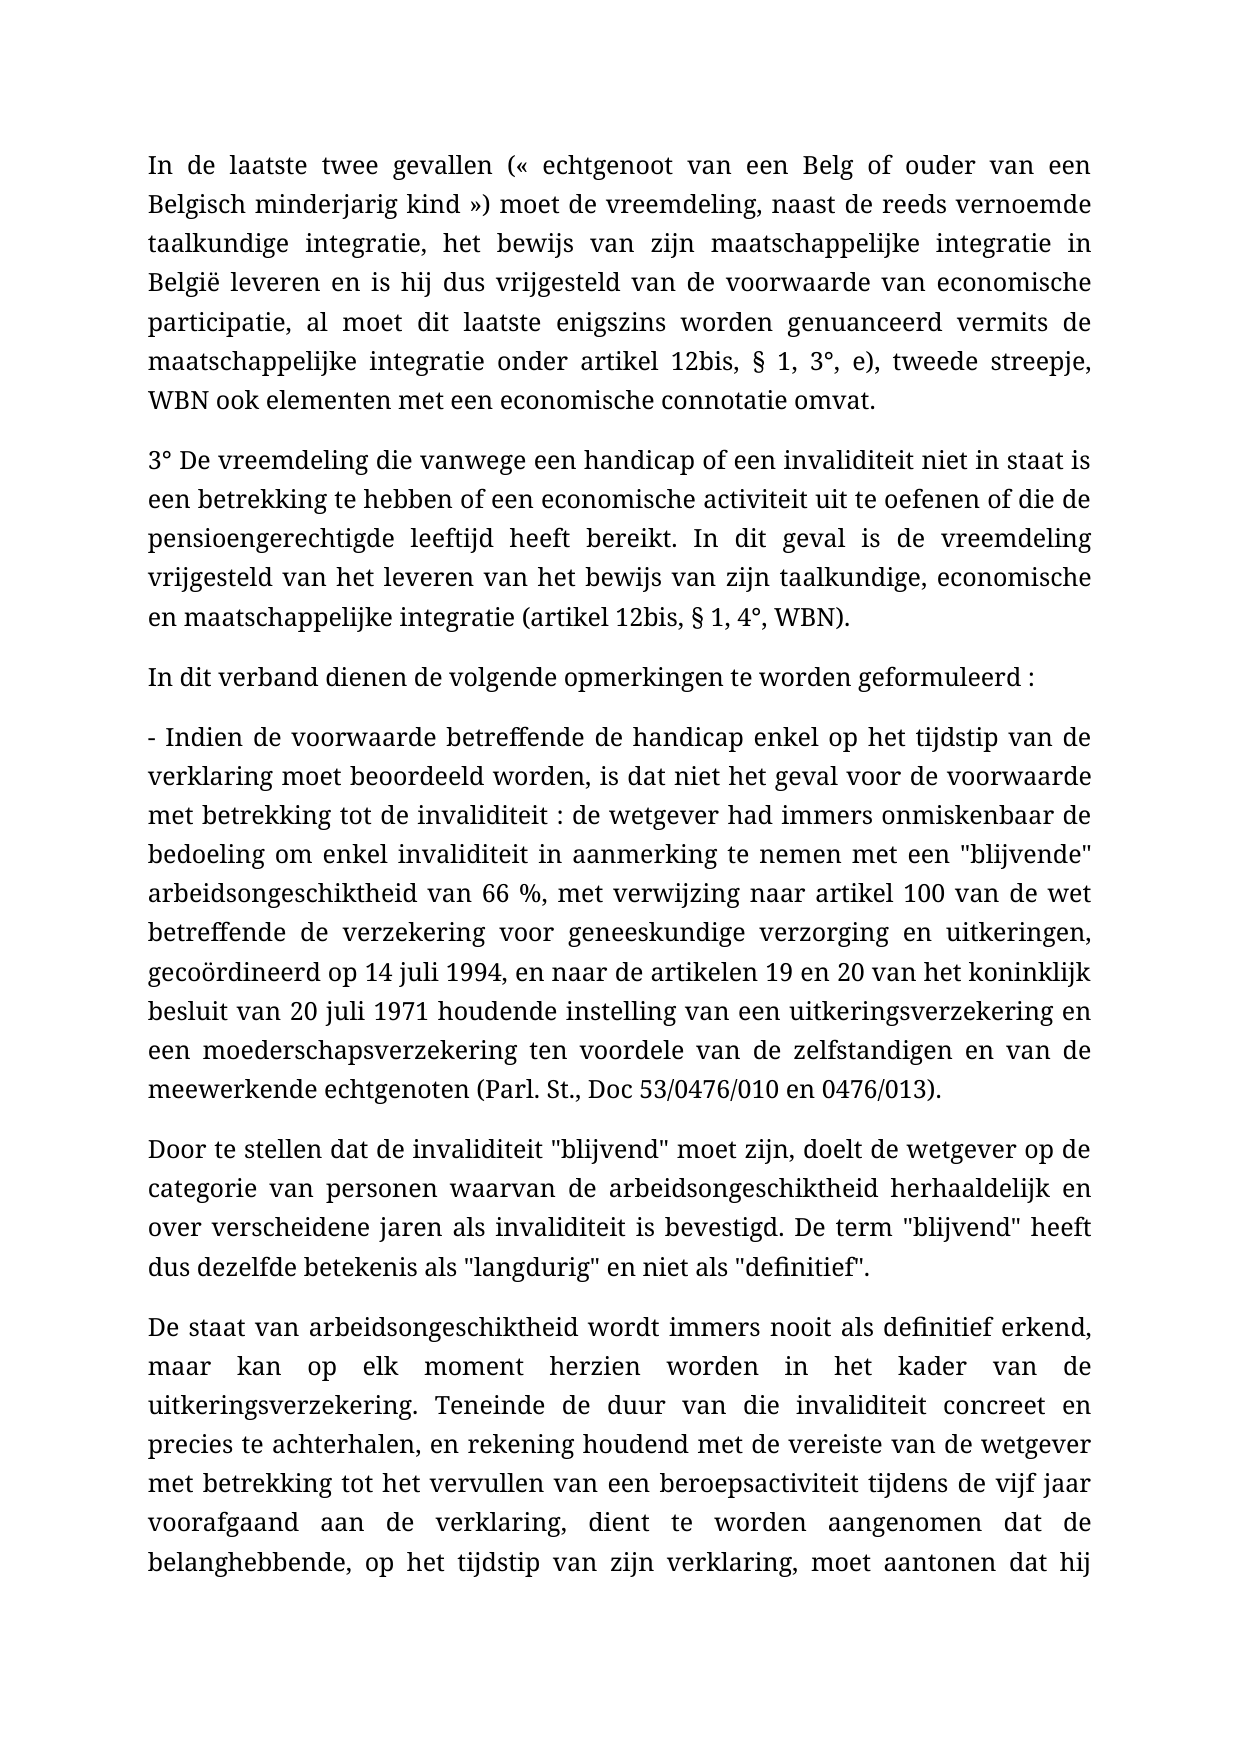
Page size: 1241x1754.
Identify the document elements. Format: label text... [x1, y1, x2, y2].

text - Indien de voorwaarde betreffende de handicap enkel op het tijdstip van de verklaring moet beoordeeld worden, is dat niet het geval voor de voorwaarde met betrekking tot de invaliditeit : de wetgever had immers onmiskenbaar de bedoeling om enkel invaliditeit in aanmerking te nemen met een "blijvende" arbeidsongeschiktheid van 66 %, met verwijzing naar artikel 100 van de wet betreffende de verzekering voor geneeskundige verzorging en uitkeringen, gecoördineerd op 14 juli 1994, en naar de artikelen 19 en 20 van het koninklijk besluit van 20 juli 1971 houdende instelling van een uitkeringsverzekering en een moederschapsverzekering ten voordele van de zelfstandigen en van de meewerkende echtgenoten (Parl. St., Doc 53/0476/010 en 0476/013). [148, 719, 1093, 1106]
text In de laatste twee gevallen (« echtgenoot van een Belg of ouder van een Belgisch minderjarig kind ») moet de vreemdeling, naast de reeds vernoemde taalkundige integratie, het bewijs van zijn maatschappelijke integratie in België leveren en is hij dus vrijgesteld van de voorwaarde van economische participatie, al moet dit laatste enigszins worden genuanceerd vermits de maatschappelijke integratie onder artikel 12bis, § 1, 3°, e), tweede streepje, WBN ook elementen met een economische connotatie omvat. [148, 148, 1093, 417]
text In dit verband dienen de volgende opmerkingen te worden geformuleerd : [148, 659, 1093, 693]
text 3° De vreemdeling die vanwege een handicap of een invaliditeit niet in staat is een betrekking te hebben of een economische activiteit uit te oefenen of die de pensioengerechtigde leeftijd heeft bereikt. In dit geval is de vreemdeling vrijgesteld van het leveren van het bewijs van zijn taalkundige, economische en maatschappelijke integratie (artikel 12bis, § 1, 4°, WBN). [148, 443, 1093, 633]
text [148, 1309, 1093, 1578]
text Door te stellen dat de invaliditeit "blijvend" moet zijn, doelt de wetgever op de categorie van personen waarvan de arbeidsongeschiktheid herhaaldelijk en over verscheidene jaren als invaliditeit is bevestigd. De term "blijvend" heeft dus dezelfde betekenis als "langdurig" en niet als "definitief". [148, 1132, 1093, 1283]
